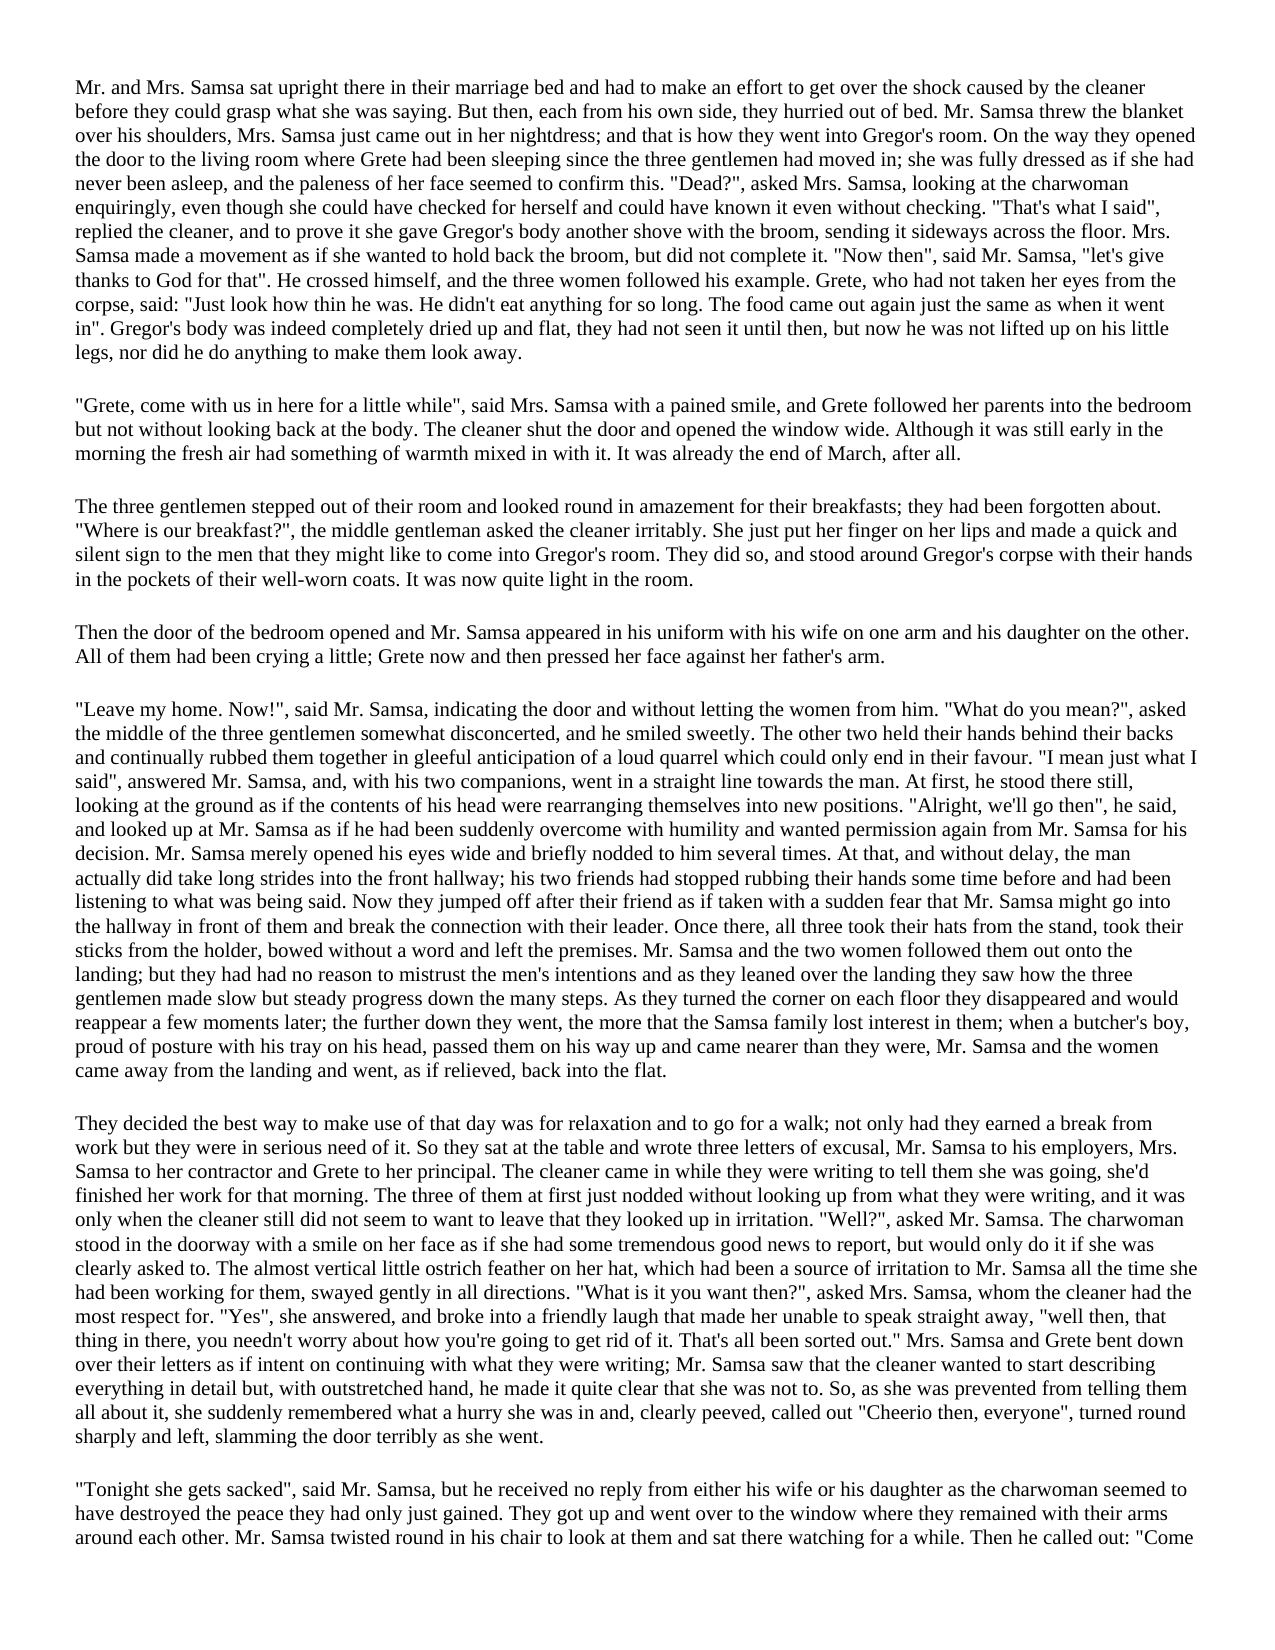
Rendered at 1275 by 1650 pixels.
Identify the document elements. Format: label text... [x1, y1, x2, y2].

text Mr. and Mrs. Samsa sat upright there in their marriage bed and had to make an effort to get over the shock caused by the cleaner before they could grasp what she was saying. But then, each from his own side, they hurried out of bed. Mr. Samsa threw the blanket over his shoulders, Mrs. Samsa just came out in her nightdress; and that is how they went into Gregor's room. On the way they opened the door to the living room where Grete had been sleeping since the three gentlemen had moved in; she was fully dressed as if she had never been asleep, and the paleness of her face seemed to confirm this. "Dead?", asked Mrs. Samsa, looking at the charwoman enquiringly, even though she could have checked for herself and could have known it even without checking. "That's what I said", replied the cleaner, and to prove it she gave Gregor's body another shove with the broom, sending it sideways across the floor. Mrs. Samsa made a movement as if she wanted to hold back the broom, but did not complete it. "Now then", said Mr. Samsa, "let's give thanks to God for that". He crossed himself, and the three women followed his example. Grete, who had not taken her eyes from the corpse, said: "Just look how thin he was. He didn't eat anything for so long. The food came out again just the same as when it went in". Gregor's body was indeed completely dried up and flat, they had not seen it until then, but now he was not lifted up on his little legs, nor did he do anything to make them look away. [75, 75, 1200, 364]
text The three gentlemen stepped out of their room and looked round in amazement for their breakfasts; they had been forgotten about. "Where is our breakfast?", the middle gentleman asked the cleaner irritably. She just put her finger on her lips and made a quick and silent sign to the men that they might like to come into Gregor's room. They did so, and stood around Gregor's corpse with their hands in the pockets of their well-worn coats. It was now quite light in the room. [75, 494, 1200, 591]
text "Leave my home. Now!", said Mr. Samsa, indicating the door and without letting the women from him. "What do you mean?", asked the middle of the three gentlemen somewhat disconcerted, and he smiled sweetly. The other two held their hands behind their backs and continually rubbed them together in gleeful anticipation of a loud quarrel which could only end in their favour. "I mean just what I said", answered Mr. Samsa, and, with his two companions, went in a straight line towards the man. At first, he stood there still, looking at the ground as if the contents of his head were rearranging themselves into new positions. "Alright, we'll go then", he said, and looked up at Mr. Samsa as if he had been suddenly overcome with humility and wanted permission again from Mr. Samsa for his decision. Mr. Samsa merely opened his eyes wide and briefly nodded to him several times. At that, and without delay, the man actually did take long strides into the front hallway; his two friends had stopped rubbing their hands some time before and had been listening to what was being said. Now they jumped off after their friend as if taken with a sudden fear that Mr. Samsa might go into the hallway in front of them and break the connection with their leader. Once there, all three took their hats from the stand, took their sticks from the holder, bowed without a word and left the premises. Mr. Samsa and the two women followed them out onto the landing; but they had had no reason to mistrust the men's intentions and as they leaned over the landing they saw how the three gentlemen made slow but steady progress down the many steps. As they turned the corner on each floor they disappeared and would reappear a few moments later; the further down they went, the more that the Samsa family lost interest in them; when a butcher's boy, proud of posture with his tray on his head, passed them on his way up and came nearer than they were, Mr. Samsa and the women came away from the landing and went, as if relieved, back into the flat. [75, 697, 1200, 1082]
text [75, 1477, 1200, 1549]
text Then the door of the bedroom opened and Mr. Samsa appeared in his uniform with his wife on one arm and his daughter on the other. All of them had been crying a little; Grete now and then pressed her face against her father's arm. [75, 620, 1200, 668]
text "Grete, come with us in here for a little while", said Mrs. Samsa with a pained smile, and Grete followed her parents into the bedroom but not without looking back at the body. The cleaner shut the door and opened the window wide. Although it was still early in the morning the fresh air had something of warmth mixed in with it. It was already the end of March, after all. [75, 393, 1200, 465]
text They decided the best way to make use of that day was for relaxation and to go for a walk; not only had they earned a break from work but they were in serious need of it. So they sat at the table and wrote three letters of excusal, Mr. Samsa to his employers, Mrs. Samsa to her contractor and Grete to her principal. The cleaner came in while they were writing to tell them she was going, she'd finished her work for that morning. The three of them at first just nodded without looking up from what they were writing, and it was only when the cleaner still did not seem to want to leave that they looked up in irritation. "Well?", asked Mr. Samsa. The charwoman stood in the doorway with a smile on her face as if she had some tremendous good news to report, but would only do it if she was clearly asked to. The almost vertical little ostrich feather on her hat, which had been a source of irritation to Mr. Samsa all the time she had been working for them, swayed gently in all directions. "What is it you want then?", asked Mrs. Samsa, whom the cleaner had the most respect for. "Yes", she answered, and broke into a friendly laugh that made her unable to speak straight away, "well then, that thing in there, you needn't worry about how you're going to get rid of it. That's all been sorted out." Mrs. Samsa and Grete bent down over their letters as if intent on continuing with what they were writing; Mr. Samsa saw that the cleaner wanted to start describing everything in detail but, with outstretched hand, he made it quite clear that she was not to. So, as she was prevented from telling them all about it, she suddenly remembered what a hurry she was in and, clearly peeved, called out "Cheerio then, everyone", turned round sharply and left, slamming the door terribly as she went. [75, 1111, 1200, 1448]
